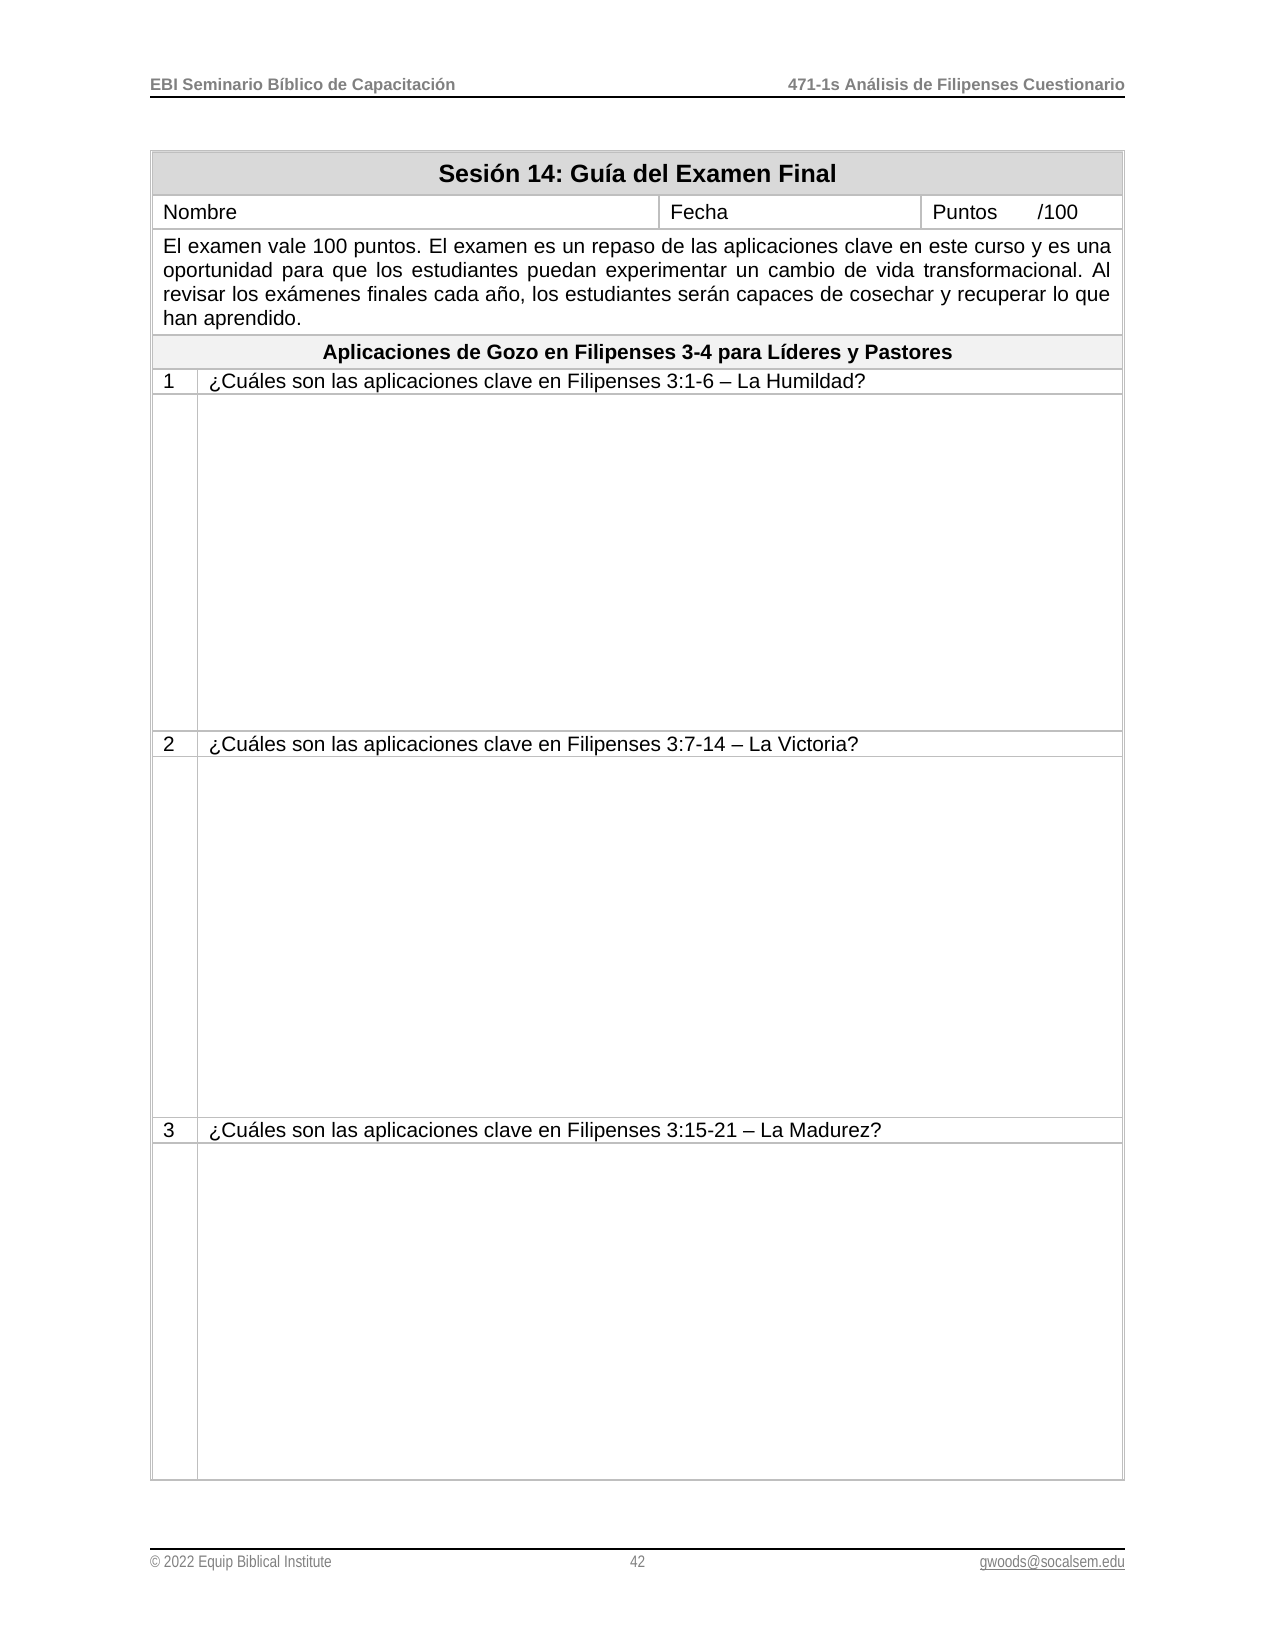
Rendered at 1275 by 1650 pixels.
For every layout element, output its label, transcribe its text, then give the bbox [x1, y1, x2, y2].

table_cell Aplicaciones de Gozo en Filipenses 3-4 para Líderes y Pastores [153, 336, 1122, 368]
table_cell ¿Cuáles son las aplicaciones clave en Filipenses 3:7-14 – La Victoria? [198, 732, 1122, 756]
table_cell Puntos /100 [922, 196, 1122, 228]
table_cell [153, 757, 197, 1117]
table_cell [198, 395, 1122, 730]
table_cell 1 [153, 370, 197, 393]
table_cell 2 [153, 732, 197, 756]
table_cell [198, 1144, 1122, 1479]
table_cell [153, 395, 197, 730]
table_cell [198, 757, 1122, 1117]
table_cell El examen vale 100 puntos. El examen es un repaso de las aplicaciones clave en este curso y es una oportunidad para que los estudiantes puedan experimentar un cambio de vida transformacional. Al revisar los exámenes finales cada año, los estudiantes serán capaces de cosechar y recuperar lo que han aprendido. [153, 230, 1122, 334]
table_cell [153, 1144, 197, 1479]
table_cell Fecha [660, 196, 920, 228]
table_cell 3 [153, 1118, 197, 1142]
table_cell Nombre [153, 196, 658, 228]
table_cell ¿Cuáles son las aplicaciones clave en Filipenses 3:15-21 – La Madurez? [198, 1118, 1122, 1142]
table_header Sesión 14: Guía del Examen Final [153, 153, 1122, 194]
table_cell ¿Cuáles son las aplicaciones clave en Filipenses 3:1-6 – La Humildad? [198, 370, 1122, 393]
